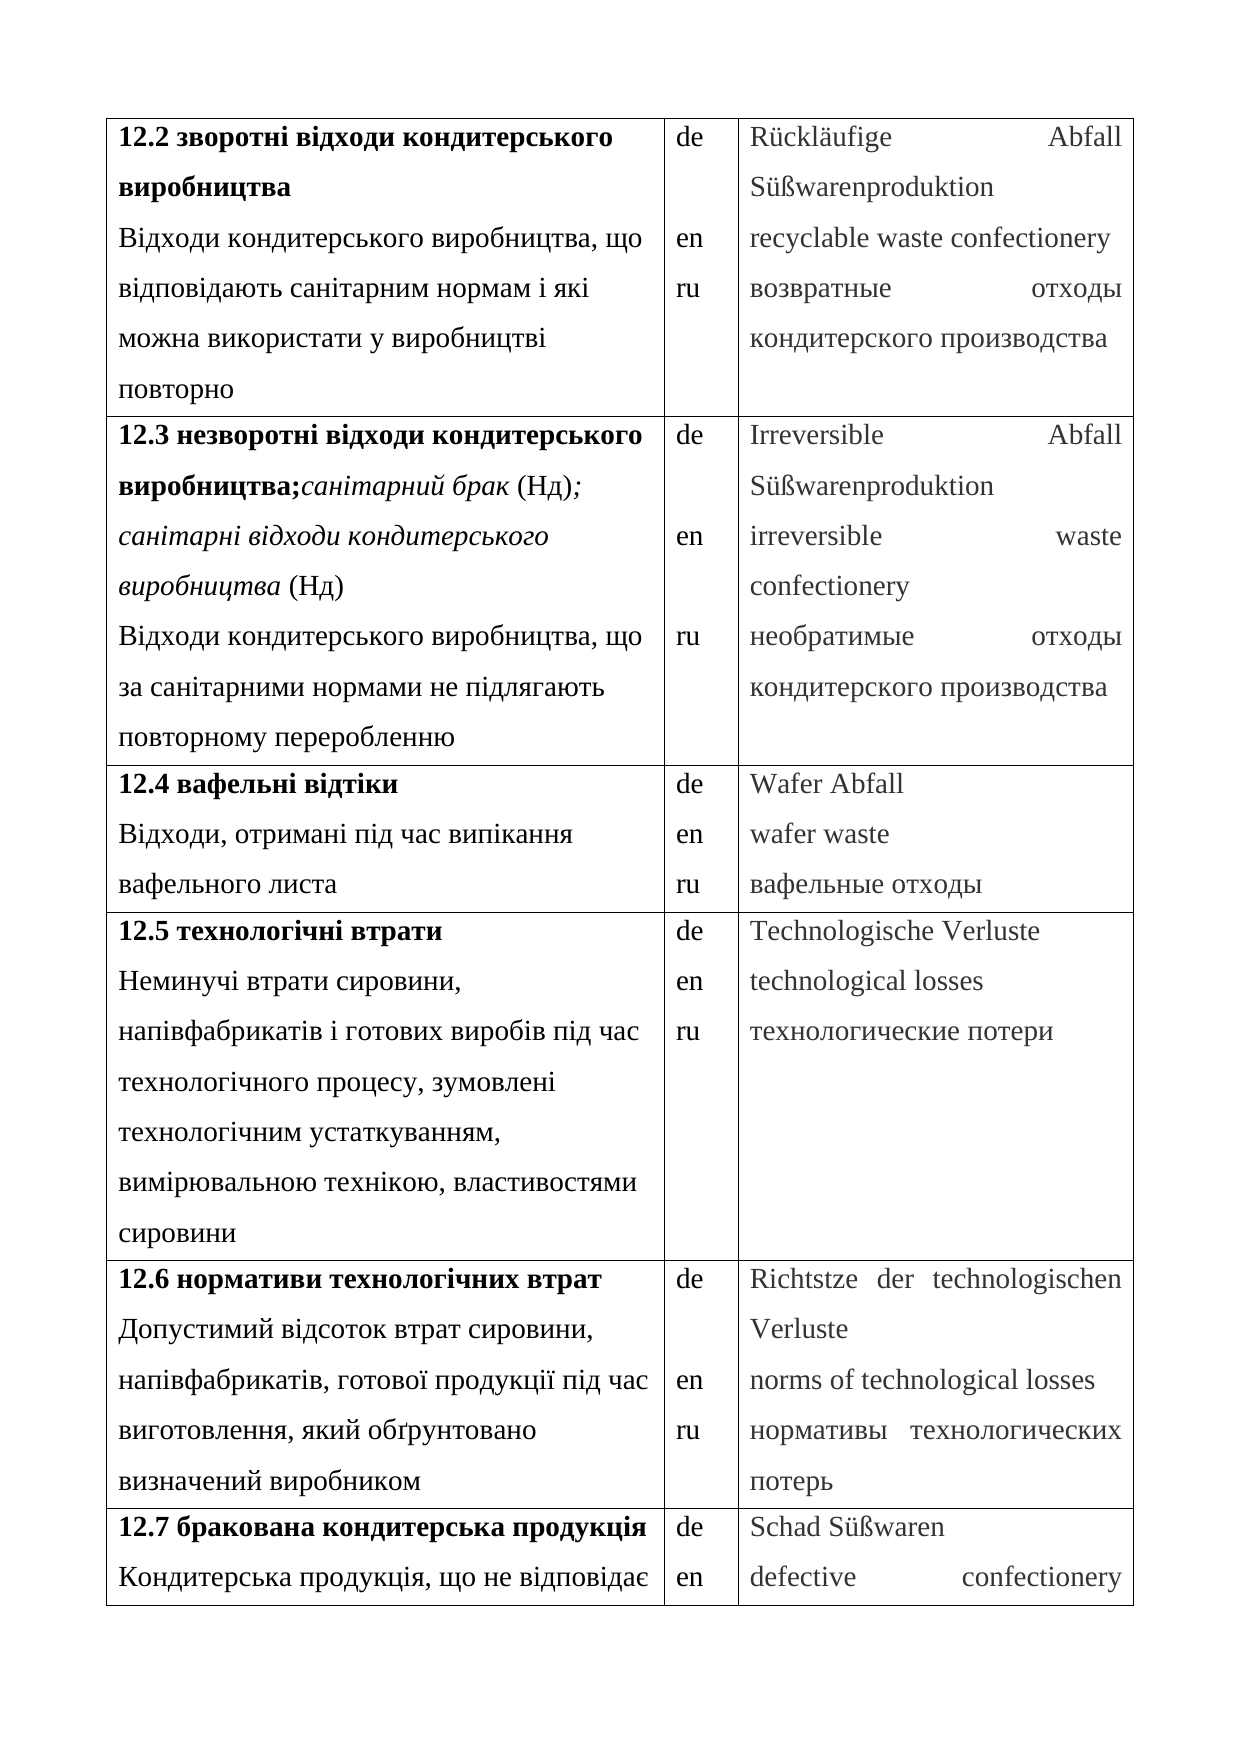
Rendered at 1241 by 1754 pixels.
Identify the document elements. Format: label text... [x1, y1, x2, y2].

table_cell Rückläufige Abfall Süßwarenproduktion recyclable waste confectionery возвратные отходы кондитерского производства [739, 119, 1133, 416]
table_cell 12.6 нормативи технологічних втрат Допустимий відсоток втрат сировини, напівфабрикатів, готової продукції під час виготовлення, який обґрунтовано визначений виробником [107, 1261, 664, 1508]
table_cell de en ru [665, 1261, 738, 1508]
table_cell Technologische Verluste technological losses технологические потери [739, 913, 1133, 1260]
table_cell de en ru [665, 913, 738, 1260]
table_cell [739, 1509, 1133, 1605]
table_cell Wafer Abfall wafer waste вафельные отходы [739, 766, 1133, 912]
table_cell 12.5 технологічні втрати Неминучі втрати сировини, напівфабрикатів і готових виробів під час технологічного процесу, зумовлені технологічним устаткуванням, вимірювальною технікою, властивостями сировини [107, 913, 664, 1260]
table_cell 12.2 зворотні відходи кондитерського виробництва Відходи кондитерського виробництва, що відповідають санітарним нормам і які можна використати у виробництві повторно [107, 119, 664, 416]
table_cell de en ru [665, 417, 738, 765]
table_cell de en ru [665, 1509, 738, 1605]
table_cell 12.4 вафельні відтіки Відходи, отримані під час випікання вафельного листа [107, 766, 664, 912]
table_cell Irreversible Abfall Süßwarenproduktion irreversible waste confectionery необратимые отходы кондитерского производства [739, 417, 1133, 765]
table_cell de en ru [665, 119, 738, 416]
table_cell Richtstze der technologischen Verluste norms of technological losses нормативы технологических потерь [739, 1261, 1133, 1508]
table_cell 12.3 незворотні відходи кондитерського виробництва;санітарний брак (Нд); санітарні відходи кондитерського виробництва (Нд) Відходи кондитерського виробництва, що за санітарними нормами не підлягають повторному переробленню [107, 417, 664, 765]
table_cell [107, 1509, 664, 1605]
table_cell de en ru [665, 766, 738, 912]
